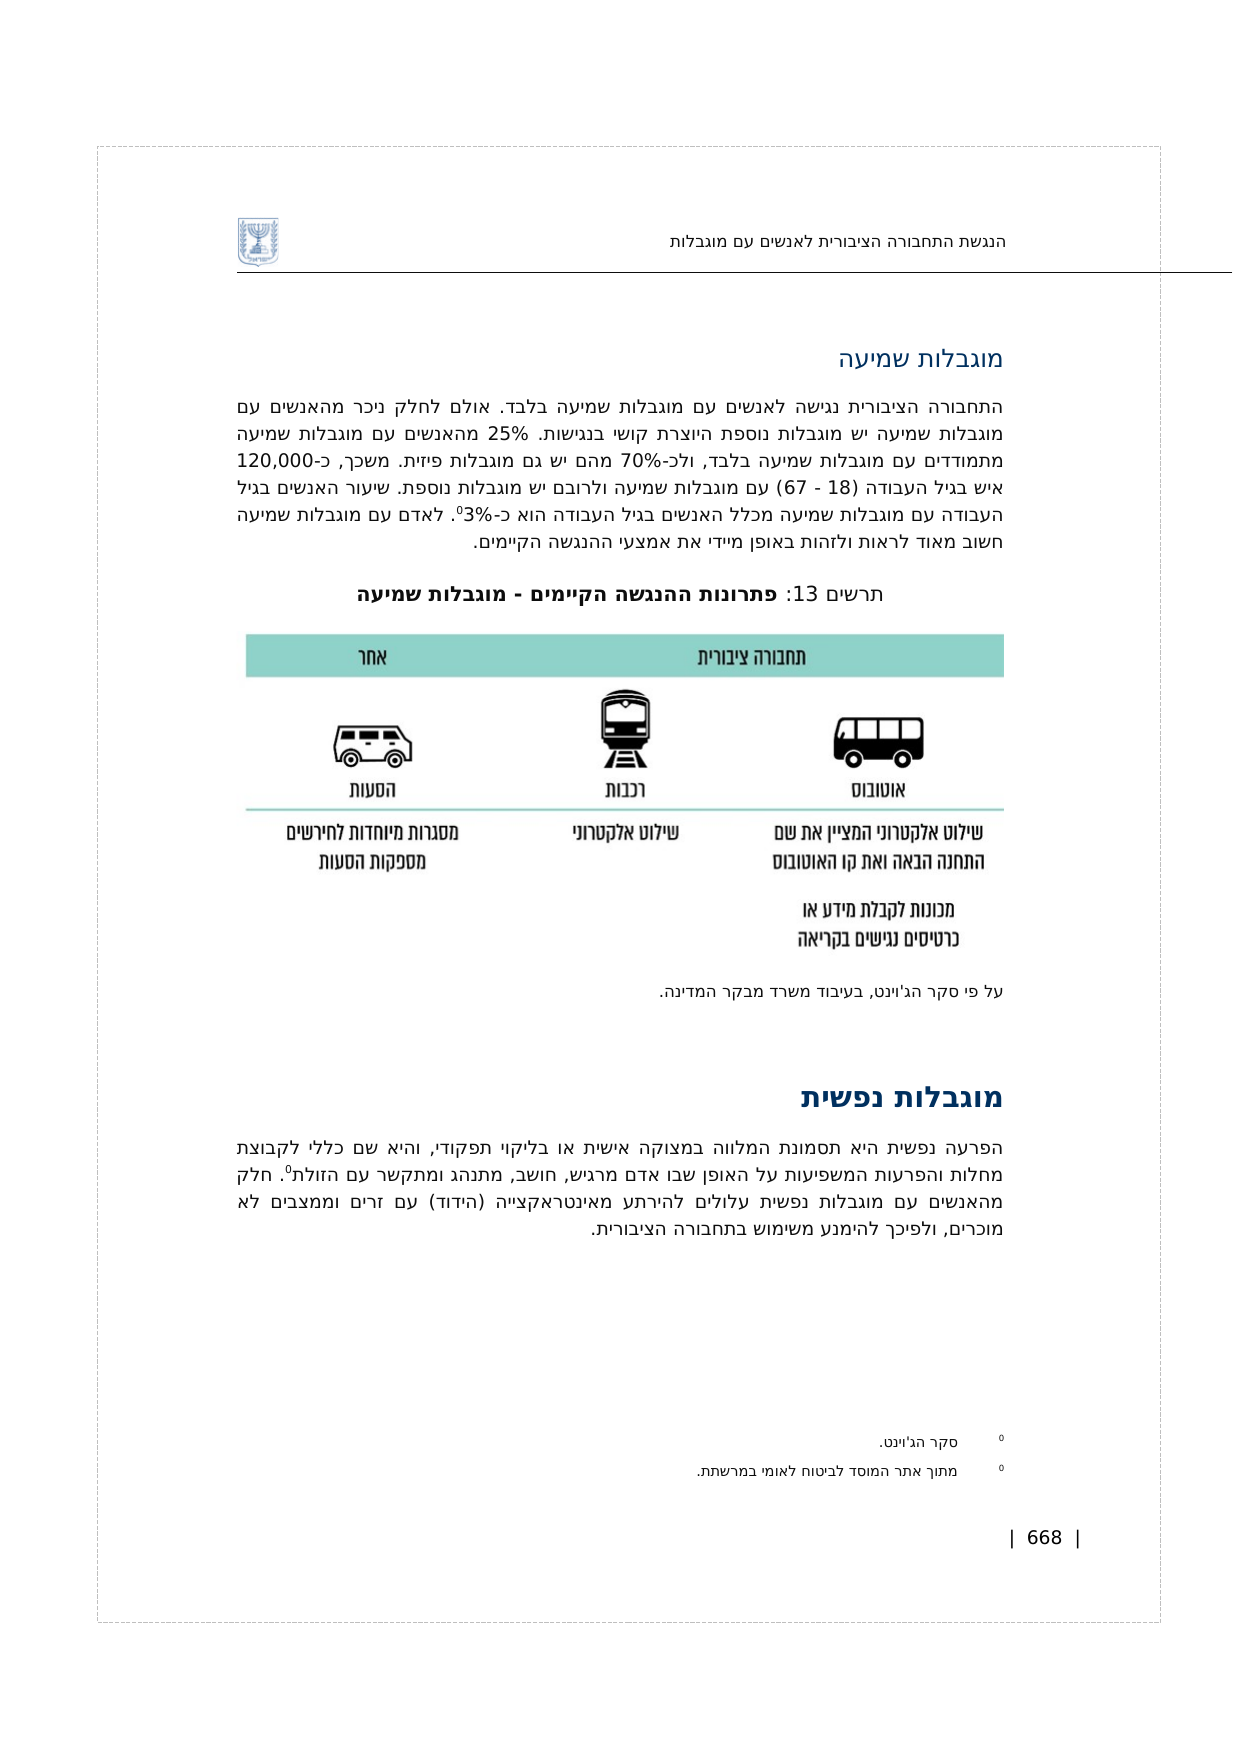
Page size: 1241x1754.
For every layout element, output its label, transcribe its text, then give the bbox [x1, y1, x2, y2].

text תרשים 13: פתרונות ההנגשה הקיימים - מוגבלות שמיעה [236, 579, 1004, 606]
text התחבורה הציבורית נגישה לאנשים עם מוגבלות שמיעה בלבד. אולם לחלק ניכר מהאנשים עם מוגבלות שמיעה יש מוגבלות נוספת היוצרת קושי בנגישות. 25% מהאנשים עם מוגבלות שמיעה מתמודדים עם מוגבלות שמיעה בלבד, ולכ-70% מהם יש גם מוגבלות פיזית. משכך, כ-120,000 איש בגיל העבודה (18 - 67) עם מוגבלות שמיעה ולרובם יש מוגבלות נוספת. שיעור האנשים בגיל העבודה עם מוגבלות שמיעה מכלל האנשים בגיל העבודה הוא כ-3%. לאדם עם מוגבלות שמיעה חשוב מאוד לראות ולזהות באופן מיידי את אמצעי ההנגשה הקיימים. [236, 392, 1004, 554]
text הפרעה נפשית היא תסמונת המלווה במצוקה אישית או בליקוי תפקודי, והיא שם כללי לקבוצת מחלות והפרעות המשפיעות על האופן שבו אדם מרגיש, חושב, מתנהג ומתקשר עם הזולת. חלק מהאנשים עם מוגבלות נפשית עלולים להירתע מאינטראקצייה (הידוד) עם זרים וממצבים לא מוכרים, ולפיכך להימנע משימוש בתחבורה הציבורית. [236, 1133, 1004, 1241]
text על פי סקר הג'וינט, בעיבוד משרד מבקר המדינה. [236, 976, 1004, 1003]
picture [236, 631, 1004, 961]
text מוגבלות שמיעה [236, 344, 1004, 373]
text מוגבלות נפשית [236, 1080, 1004, 1114]
